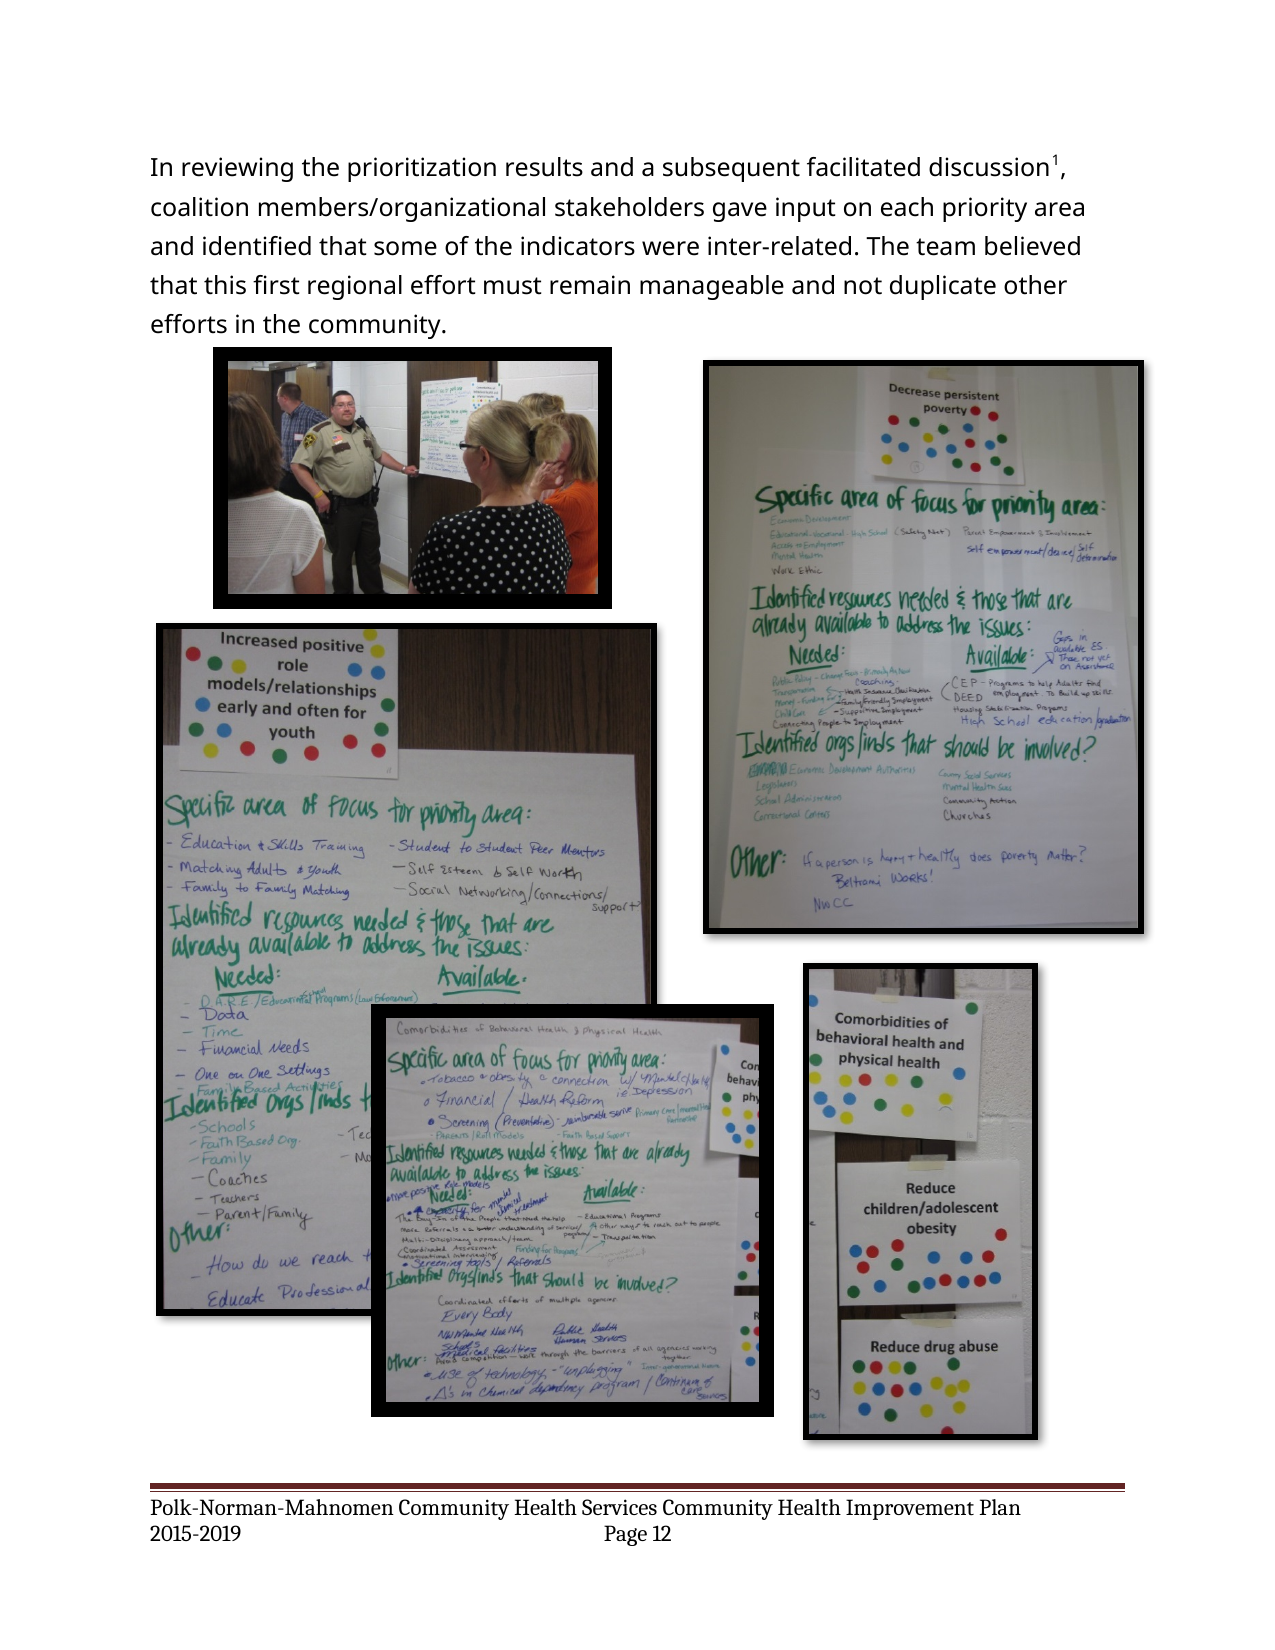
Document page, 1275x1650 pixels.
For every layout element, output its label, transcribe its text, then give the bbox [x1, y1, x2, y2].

picture [709, 366, 1138, 928]
picture [386, 1018, 759, 1402]
picture [163, 629, 651, 1309]
list In reviewing the prioritization results and a subsequent facilitated discussion, coalition members/organizational stakeholders gave input on each priority area and identified that some of the indicators were inter-related. The team believed that this first regional effort must remain manageable and not duplicate other efforts in the community. [150, 150, 1125, 341]
picture [809, 969, 1032, 1434]
picture [228, 361, 598, 594]
